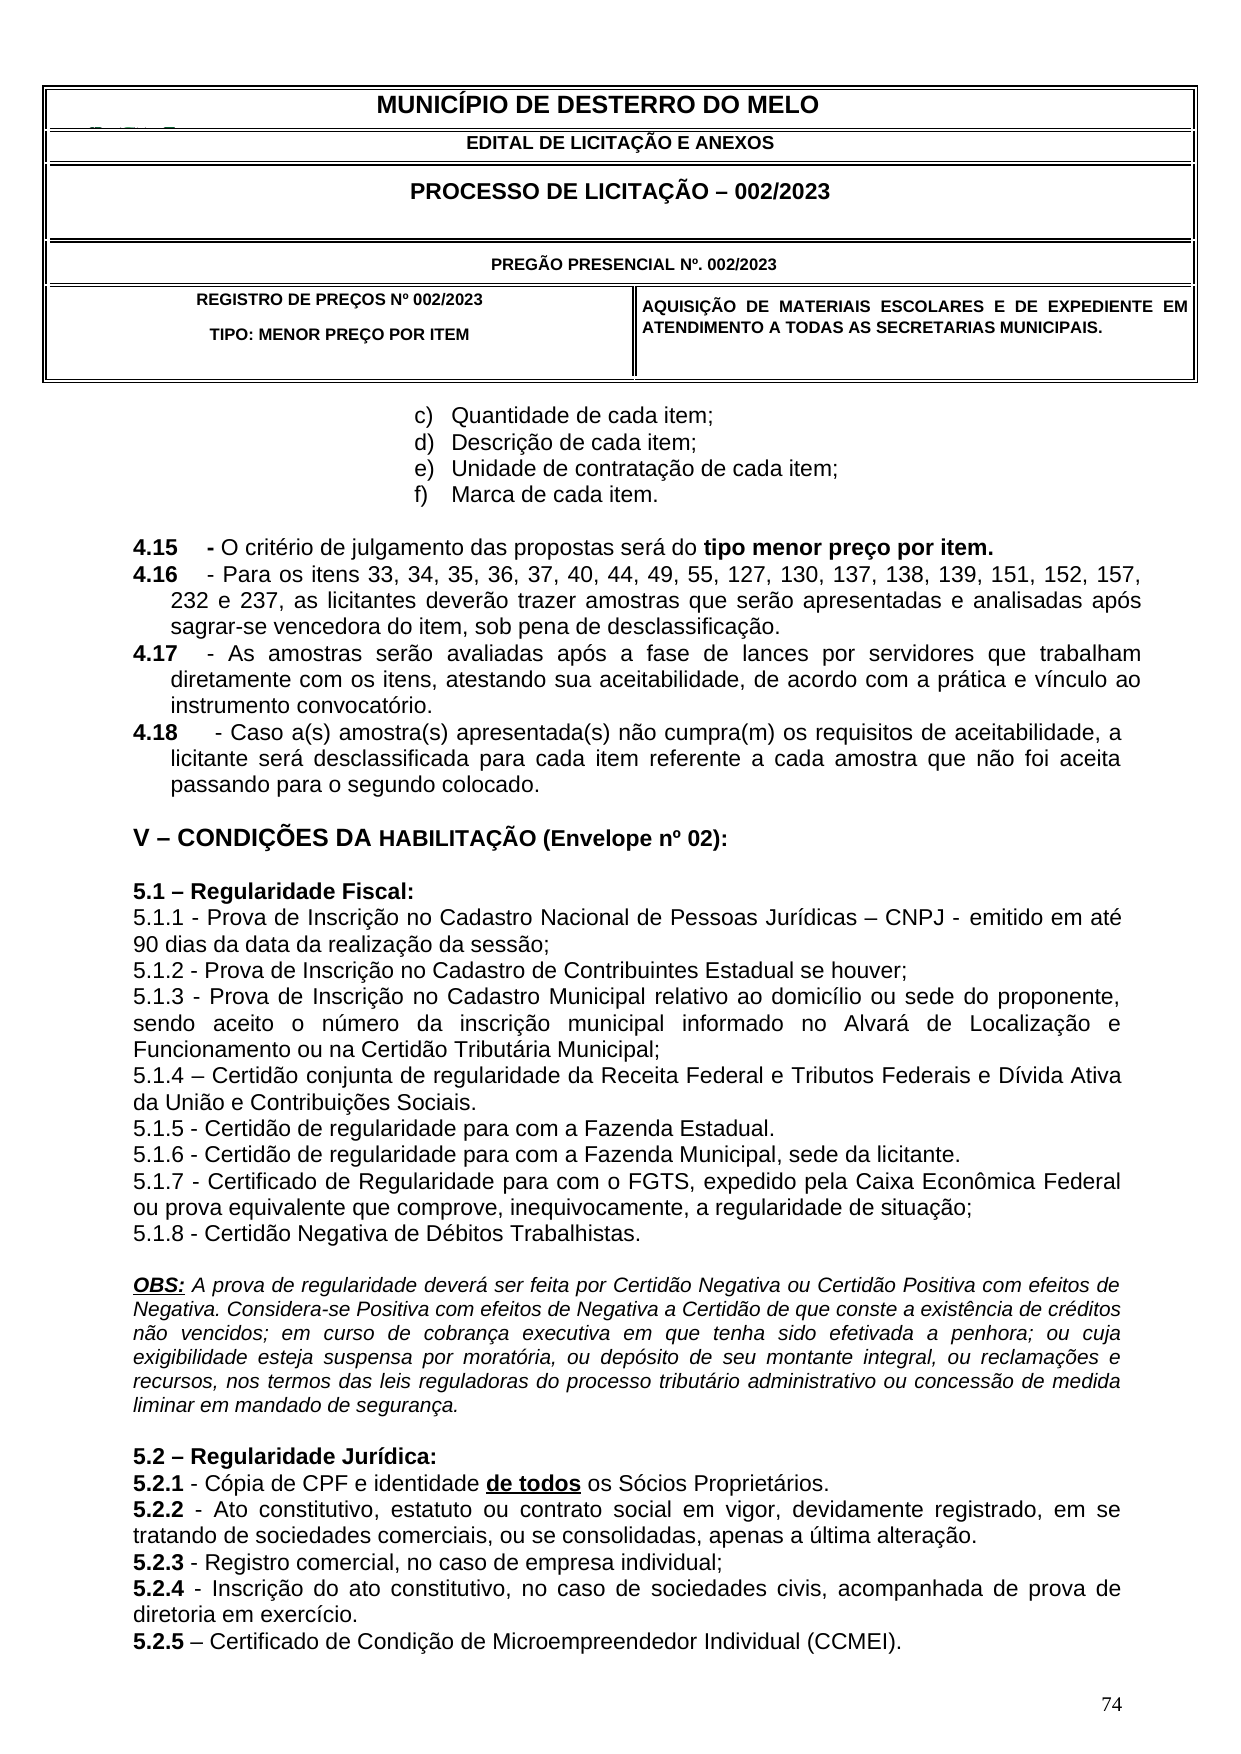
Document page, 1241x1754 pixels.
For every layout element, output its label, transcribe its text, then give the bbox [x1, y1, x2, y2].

text 5.2.1 - Cópia de CPF e identidade de todos os Sócios Proprietários. [133, 1469, 1122, 1496]
text 5.2.2 - Ato constitutivo, estatuto ou contrato social em vigor, devidamente registrado, em se tratando de sociedades comerciais, ou se consolidadas, apenas a última alteração. [133, 1496, 1122, 1549]
text OBS: A prova de regularidade deverá ser feita por Certidão Negativa ou Certidão Positiva com efeitos de Negativa. Considera-se Positiva com efeitos de Negativa a Certidão de que conste a existência de créditos não vencidos; em curso de cobrança executiva em que tenha sido efetivada a penhora; ou cuja exigibilidade esteja suspensa por moratória, ou depósito de seu montante integral, ou reclamações e recursos, nos termos das leis reguladoras do processo tributário administrativo ou concessão de medida liminar em mandado de segurança. [133, 1273, 1122, 1417]
text 5.1.8 - Certidão Negativa de Débitos Trabalhistas. [133, 1220, 1122, 1247]
text 5.1.4 – Certidão conjunta de regularidade da Receita Federal e Tributos Federais e Dívida Ativa da União e Contribuições Sociais. [133, 1062, 1122, 1115]
text V – CONDIÇÕES DA HABILITAÇÃO (Envelope nº 02): [133, 823, 1122, 851]
list Descrição de cada item; [414, 429, 1142, 455]
text 5.2.3 - Registro comercial, no caso de empresa individual; [133, 1549, 1122, 1575]
text 5.2.5 – Certificado de Condição de Microempreendedor Individual (CCMEI). [133, 1628, 1122, 1654]
text 5.1.2 - Prova de Inscrição no Cadastro de Contribuintes Estadual se houver; [133, 957, 1122, 983]
text 5.1.6 - Certidão de regularidade para com a Fazenda Municipal, sede da licitante. [133, 1141, 1122, 1168]
text 5.1.5 - Certidão de regularidade para com a Fazenda Estadual. [133, 1115, 1122, 1141]
text 5.2 – Regularidade Jurídica: [133, 1443, 1122, 1469]
list Quantidade de cada item; [414, 402, 1142, 429]
list - Para os itens 33, 34, 35, 36, 37, 40, 44, 49, 55, 127, 130, 137, 138, 139, 151, 152, 157, 232 e 237, as licitantes deverão trazer amostras que serão apresentadas e analisadas após sagrar-se vencedora do item, sob pena de desclassificação. [133, 561, 1142, 639]
list - Caso a(s) amostra(s) apresentada(s) não cumpra(m) os requisitos de aceitabilidade, a licitante será desclassificada para cada item referente a cada amostra que não foi aceita passando para o segundo colocado. [133, 719, 1122, 798]
text 5.1 – Regularidade Fiscal: [133, 878, 1122, 904]
text 5.2.4 - Inscrição do ato constitutivo, no caso de sociedades civis, acompanhada de prova de diretoria em exercício. [133, 1575, 1122, 1628]
text 5.1.3 - Prova de Inscrição no Cadastro Municipal relativo ao domicílio ou sede do proponente, sendo aceito o número da inscrição municipal informado no Alvará de Localização e Funcionamento ou na Certidão Tributária Municipal; [133, 983, 1122, 1062]
list Unidade de contratação de cada item; [414, 455, 1142, 481]
text 5.1.1 - Prova de Inscrição no Cadastro Nacional de Pessoas Jurídicas – CNPJ - emitido em até 90 dias da data da realização da sessão; [133, 904, 1122, 957]
list - As amostras serão avaliadas após a fase de lances por servidores que trabalham diretamente com os itens, atestando sua aceitabilidade, de acordo com a prática e vínculo ao instrumento convocatório. [133, 639, 1142, 719]
list Marca de cada item. [414, 481, 1142, 508]
text 5.1.7 - Certificado de Regularidade para com o FGTS, expedido pela Caixa Econômica Federal ou prova equivalente que comprove, inequivocamente, a regularidade de situação; [133, 1168, 1122, 1220]
list - O critério de julgamento das propostas será do tipo menor preço por item. [133, 534, 1142, 561]
